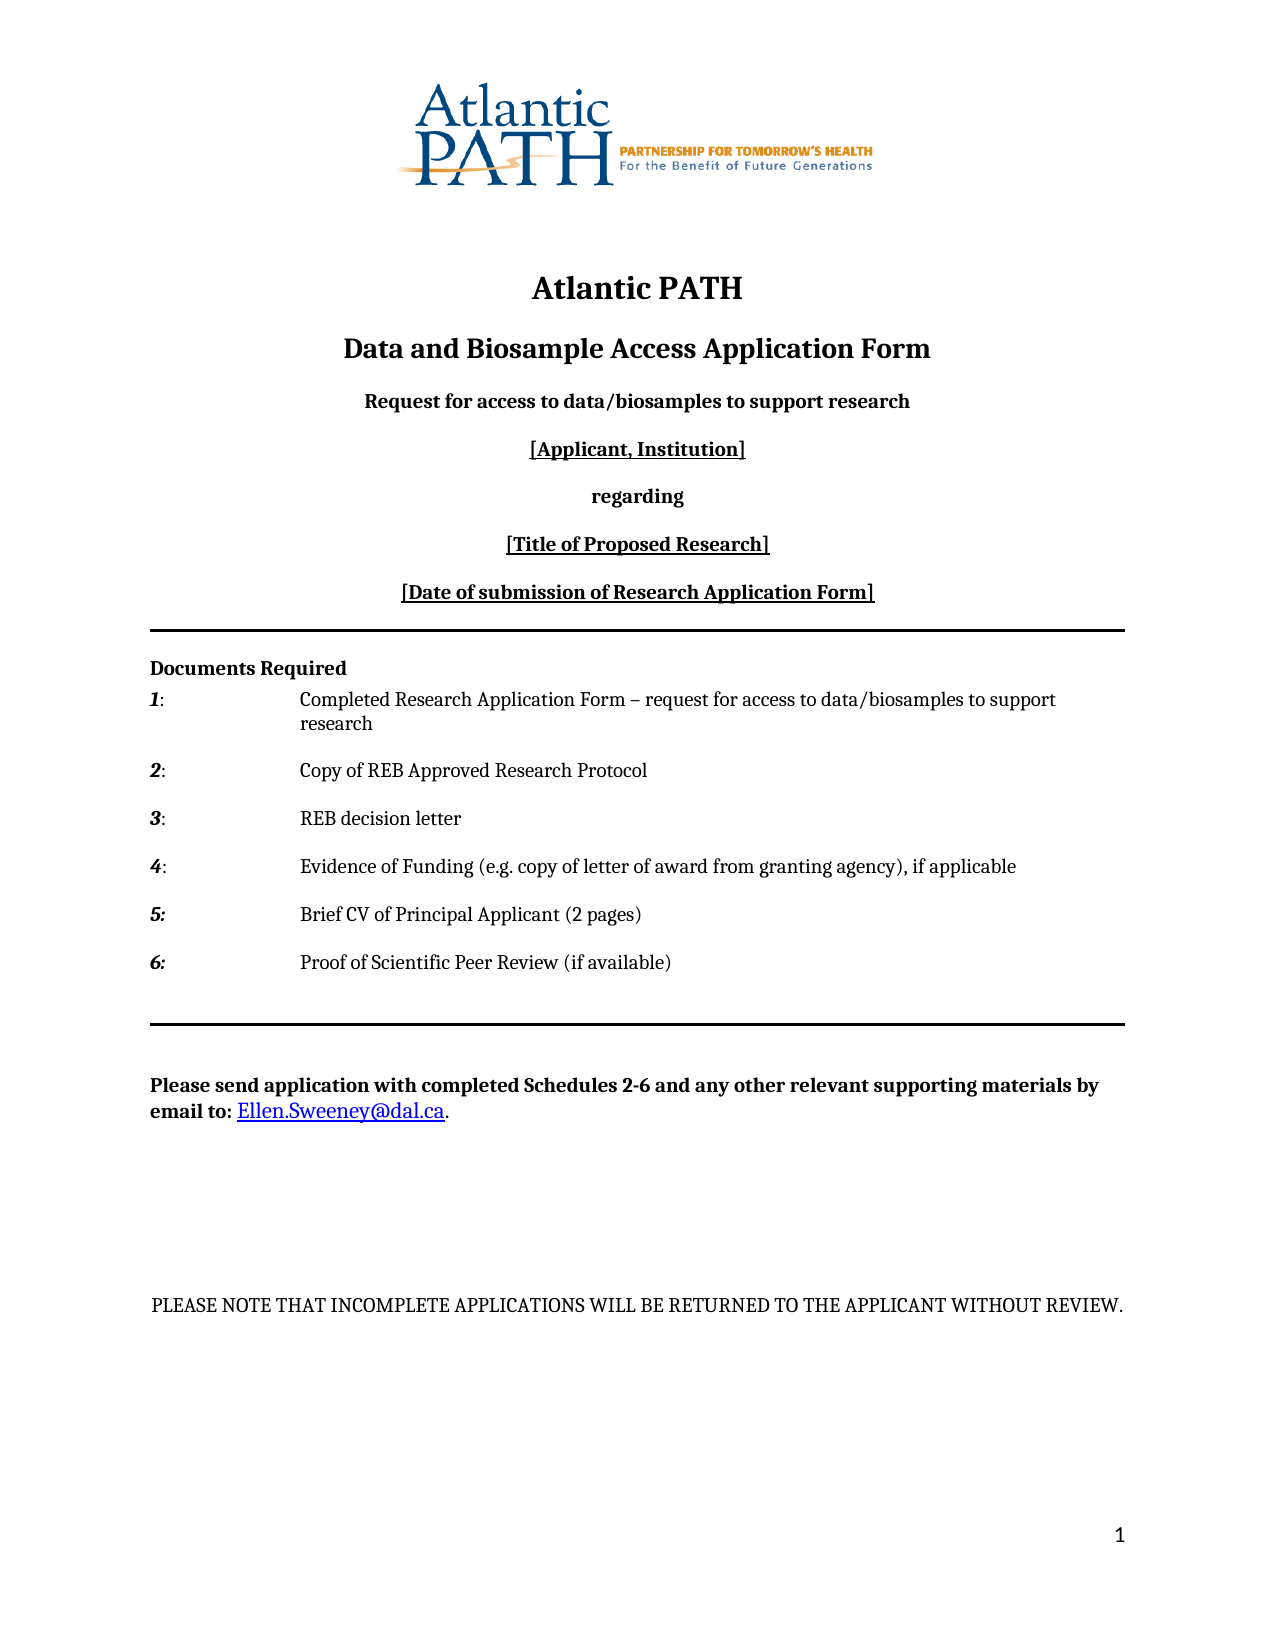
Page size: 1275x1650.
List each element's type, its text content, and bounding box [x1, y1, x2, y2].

text Data and Biosample Access Application Form [150, 332, 1125, 365]
text 2: Copy of REB Approved Research Protocol [150, 759, 1125, 783]
text [Date of submission of Research Application Form] [150, 581, 1125, 605]
text 5: Brief CV of Principal Applicant (2 pages) [150, 903, 1125, 927]
text 1: Completed Research Application Form – request for access to data/biosamples to support research [150, 687, 1125, 735]
text 4: Evidence of Funding (e.g. copy of letter of award from granting agency), if applicable [150, 855, 1125, 879]
text regarding [150, 485, 1125, 509]
text 3: REB decision letter [150, 807, 1125, 831]
text Request for access to data/biosamples to support research [150, 389, 1125, 413]
subtitle Documents Required [150, 657, 1125, 681]
text 6: Proof of Scientific Peer Review (if available) [150, 951, 1125, 975]
picture [381, 73, 894, 208]
text [Applicant, Institution] [150, 437, 1125, 461]
text PLEASE NOTE THAT INCOMPLETE APPLICATIONS WILL BE RETURNED TO THE APPLICANT WITHOUT REVIEW. [150, 1294, 1125, 1318]
text Please send application with completed Schedules 2-6 and any other relevant supporting materials by email to: Ellen.Sweeney@dal.ca. [150, 1074, 1125, 1124]
text [Title of Proposed Research] [150, 533, 1125, 557]
text Atlantic PATH [150, 269, 1125, 308]
